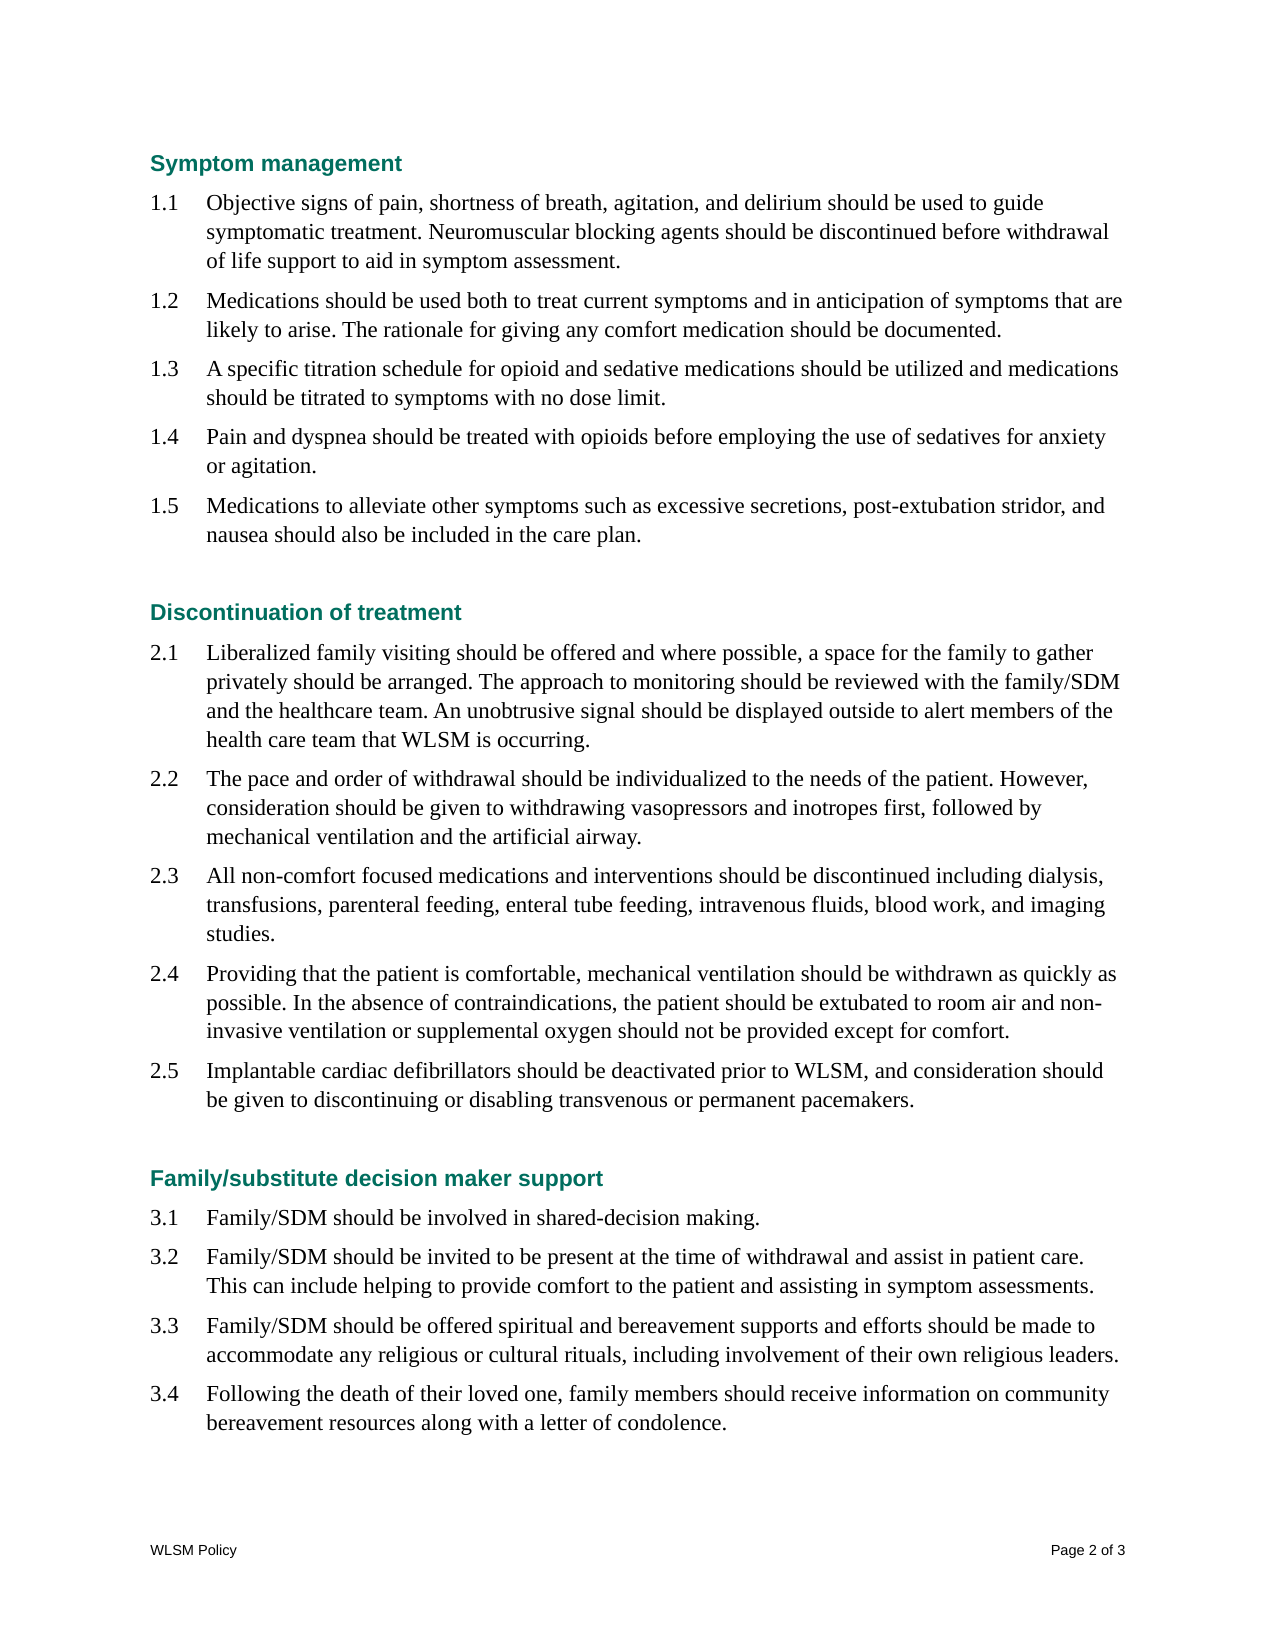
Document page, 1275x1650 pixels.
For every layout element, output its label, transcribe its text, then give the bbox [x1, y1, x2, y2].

list Providing that the patient is comfortable, mechanical ventilation should be withdrawn as quickly as possible. In the absence of contraindications, the patient should be extubated to room air and non-invasive ventilation or supplemental oxygen should not be provided except for comfort. [150, 959, 1125, 1044]
list Family/SDM should be offered spiritual and bereavement supports and efforts should be made to accommodate any religious or cultural rituals, including involvement of their own religious leaders. [150, 1312, 1125, 1367]
list Family/SDM should be involved in shared-decision making. [150, 1204, 1125, 1230]
subtitle Discontinuation of treatment [150, 599, 1125, 626]
list Objective signs of pain, shortness of breath, agitation, and delirium should be used to guide symptomatic treatment. Neuromuscular blocking agents should be discontinued before withdrawal of life support to aid in symptom assessment. [150, 189, 1125, 274]
list Family/SDM should be invited to be present at the time of withdrawal and assist in patient care. This can include helping to provide comfort to the patient and assisting in symptom assessments. [150, 1243, 1125, 1299]
list Implantable cardiac defibrillators should be deactivated prior to WLSM, and consideration should be given to discontinuing or disabling transvenous or permanent pacemakers. [150, 1057, 1125, 1112]
subtitle Symptom management [150, 150, 1125, 176]
list Pain and dyspnea should be treated with opioids before employing the use of sedatives for anxiety or agitation. [150, 423, 1125, 479]
list Following the death of their loved one, family members should receive information on community bereavement resources along with a letter of condolence. [150, 1380, 1125, 1435]
list Liberalized family visiting should be offered and where possible, a space for the family to gather privately should be arranged. The approach to monitoring should be reviewed with the family/SDM and the healthcare team. An unobtrusive signal should be displayed outside to alert members of the health care team that WLSM is occurring. [150, 639, 1125, 752]
text Family/substitute decision maker support [150, 1164, 1125, 1191]
list Medications to alleviate other symptoms such as excessive secretions, post-extubation stridor, and nausea should also be included in the care plan. [150, 492, 1125, 547]
list All non-comfort focused medications and interventions should be discontinued including dialysis, transfusions, parenteral feeding, enteral tube feeding, intravenous fluids, blood work, and imaging studies. [150, 862, 1125, 947]
list The pace and order of withdrawal should be individualized to the needs of the patient. However, consideration should be given to withdrawing vasopressors and inotropes first, followed by mechanical ventilation and the artificial airway. [150, 765, 1125, 849]
list A specific titration schedule for opioid and sedative medications should be utilized and medications should be titrated to symptoms with no dose limit. [150, 355, 1125, 410]
list Medications should be used both to treat current symptoms and in anticipation of symptoms that are likely to arise. The rationale for giving any comfort medication should be documented. [150, 287, 1125, 342]
